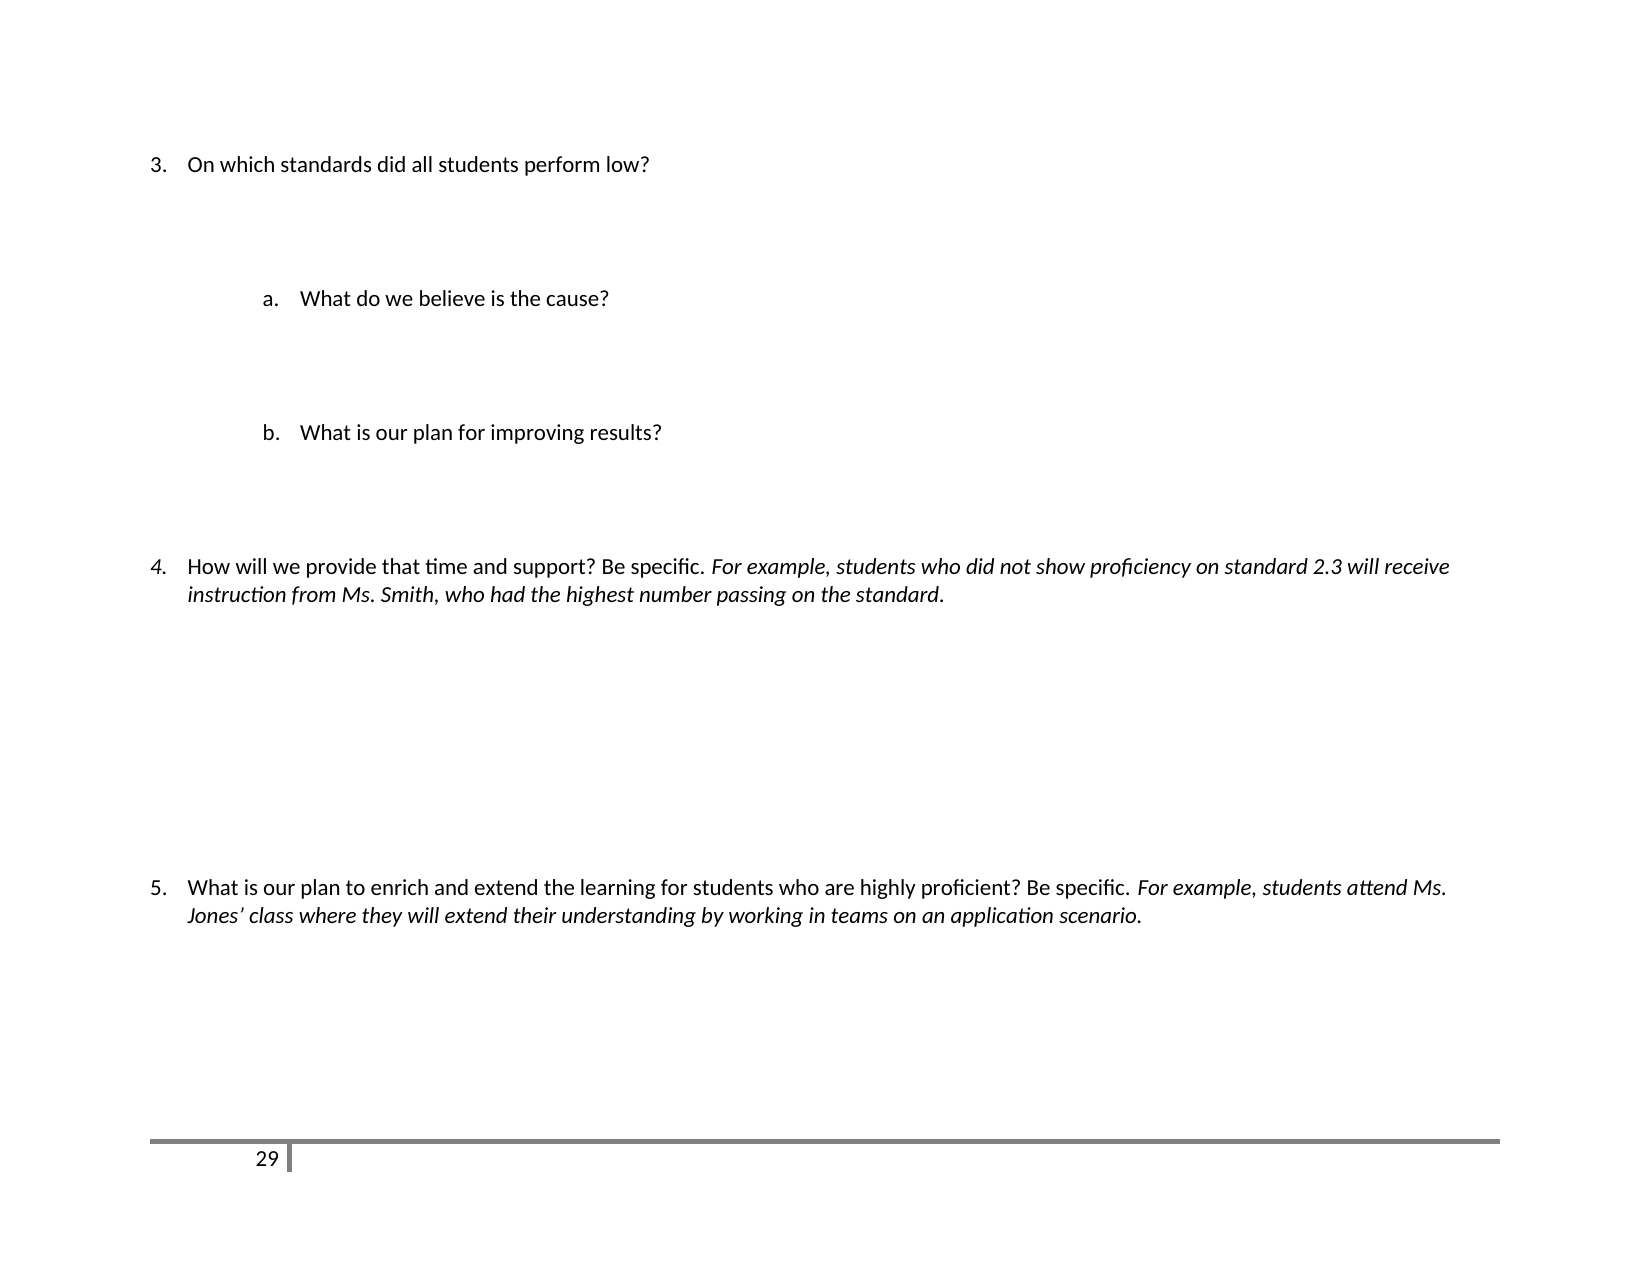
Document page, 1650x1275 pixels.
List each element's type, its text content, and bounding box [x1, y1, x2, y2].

list What is our plan to enrich and extend the learning for students who are highly proficient? Be specific. For example, students attend Ms. Jones’ class where they will extend their understanding by working in teams on an application scenario. [150, 873, 1500, 929]
list What do we believe is the cause? [262, 284, 1500, 312]
list On which standards did all students perform low? [150, 150, 1500, 178]
list What is our plan for improving results? [262, 418, 1500, 446]
list How will we provide that time and support? Be specific. For example, students who did not show proficiency on standard 2.3 will receive instruction from Ms. Smith, who had the highest number passing on the standard. [150, 552, 1500, 608]
